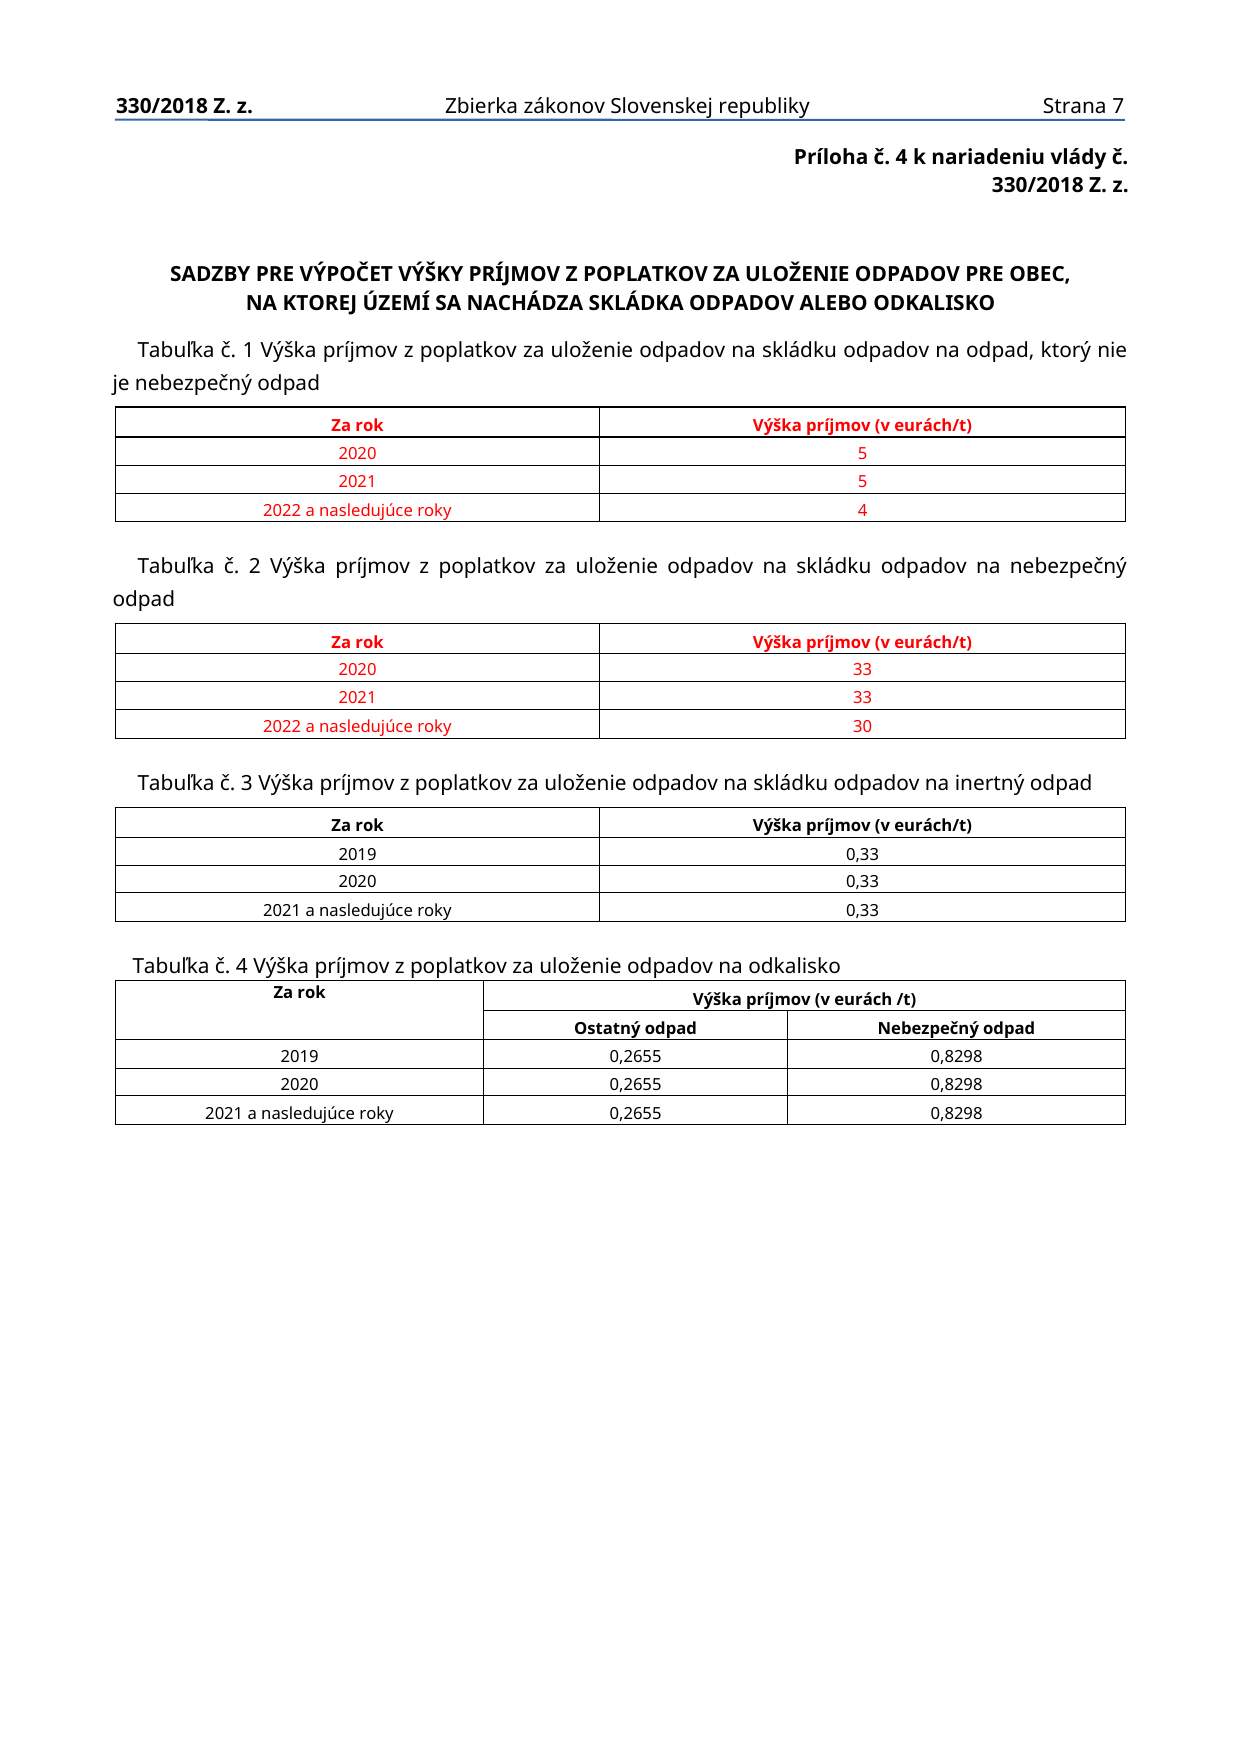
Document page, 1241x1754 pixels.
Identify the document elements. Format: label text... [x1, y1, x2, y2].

table_cell Ostatný odpad [484, 1011, 787, 1039]
table_cell 0,33 [600, 866, 1125, 892]
table_cell 2022 a nasledujúce roky [116, 710, 599, 738]
table_header Výška príjmov (v eurách/t) [600, 624, 1125, 653]
table_cell 0,33 [600, 838, 1125, 865]
table_header Výška príjmov (v eurách/t) [600, 408, 1125, 436]
table_cell 2021 a nasledujúce roky [116, 893, 599, 921]
table_cell 0,33 [600, 893, 1125, 921]
table_cell 2020 [116, 438, 599, 464]
table_cell 2020 [116, 654, 599, 681]
table_cell 5 [600, 438, 1125, 464]
table_cell 0,2655 [484, 1096, 787, 1124]
table_cell 2019 [116, 838, 599, 865]
text Tabuľka č. 2 Výška príjmov z poplatkov za uloženie odpadov na skládku odpadov na nebezpečný odpad [112, 551, 1128, 612]
table_cell 33 [600, 654, 1125, 681]
text Tabuľka č. 1 Výška príjmov z poplatkov za uloženie odpadov na skládku odpadov na odpad, ktorý nie je nebezpečný odpad [112, 335, 1128, 396]
table_cell 2022 a nasledujúce roky [116, 494, 599, 521]
table_cell 30 [600, 710, 1125, 738]
table_cell 2021 [116, 682, 599, 709]
table_cell 0,8298 [788, 1096, 1125, 1124]
table_header Za rok [116, 408, 599, 436]
text Príloha č. 4 k nariadeniu vlády č. 330/2018 Z. z. [723, 142, 1128, 199]
table_header Výška príjmov (v eurách /t) [484, 981, 1125, 1010]
table_cell 5 [600, 466, 1125, 492]
table_cell 0,2655 [484, 1040, 787, 1067]
table_header Za rok [116, 808, 599, 837]
table_cell 2021 a nasledujúce roky [116, 1096, 483, 1124]
table_cell 0,8298 [788, 1069, 1125, 1095]
table_cell 33 [600, 682, 1125, 709]
table_header Za rok [116, 624, 599, 653]
table_header Výška príjmov (v eurách/t) [600, 808, 1125, 837]
table_header Za rok [116, 981, 483, 1039]
table_cell Nebezpečný odpad [788, 1011, 1125, 1039]
table_cell 2019 [116, 1040, 483, 1067]
subtitle SADZBY PRE VÝPOČET VÝŠKY PRÍJMOV Z POPLATKOV ZA ULOŽENIE ODPADOV PRE OBEC, NA KTOREJ ÚZEMÍ SA NACHÁDZA SKLÁDKA ODPADOV ALEBO ODKALISKO [112, 259, 1128, 316]
table_cell 2020 [116, 866, 599, 892]
table_cell 2020 [116, 1069, 483, 1095]
text Tabuľka č. 3 Výška príjmov z poplatkov za uloženie odpadov na skládku odpadov na inertný odpad [112, 768, 1128, 796]
table_cell 4 [600, 494, 1125, 521]
table_cell 0,8298 [788, 1040, 1125, 1067]
text Tabuľka č. 4 Výška príjmov z poplatkov za uloženie odpadov na odkalisko [132, 951, 1128, 980]
table_cell 0,2655 [484, 1069, 787, 1095]
table_cell 2021 [116, 466, 599, 492]
